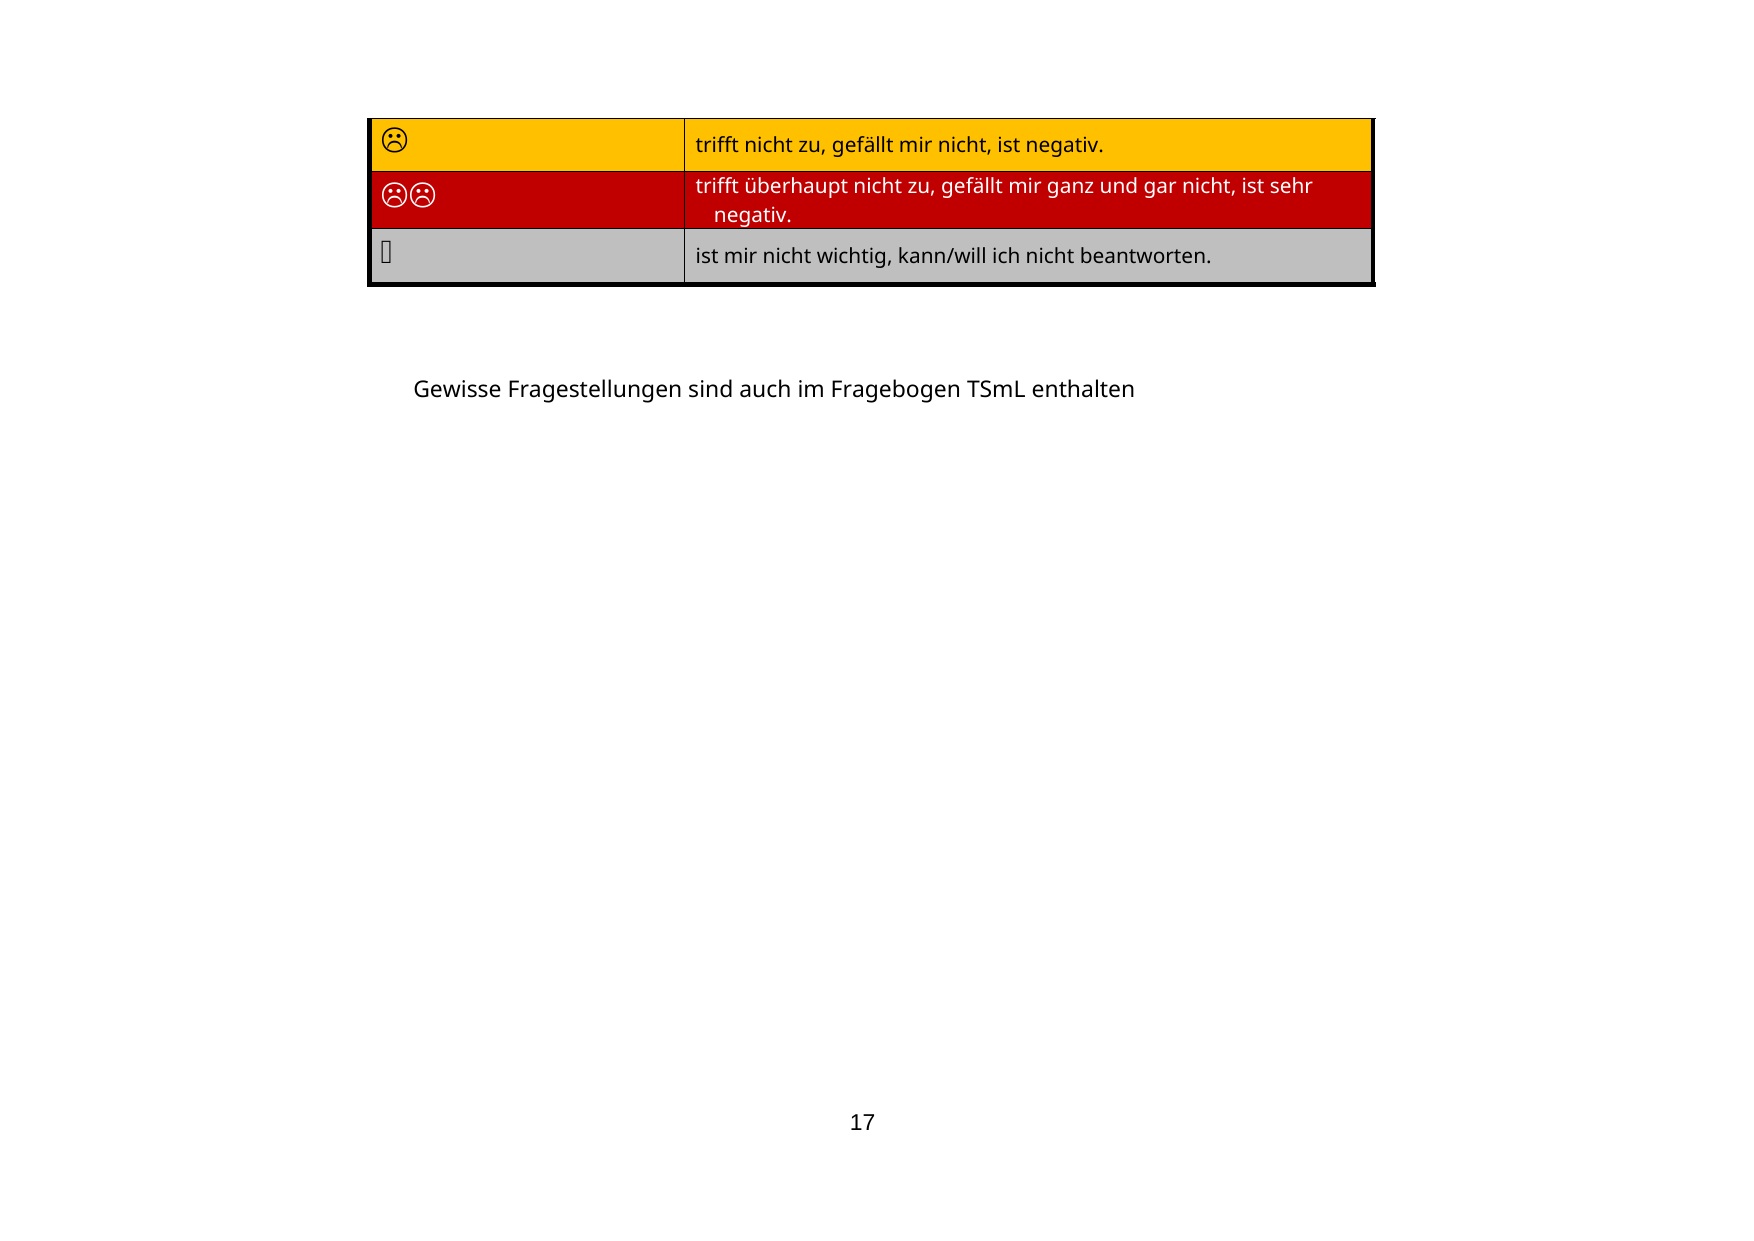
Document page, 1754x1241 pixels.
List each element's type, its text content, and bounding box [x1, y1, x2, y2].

table_cell [372, 172, 684, 228]
table_cell [372, 229, 684, 282]
table_cell ist mir nicht wichtig, kann/will ich nicht beantworten. [685, 229, 1371, 282]
table_cell trifft überhaupt nicht zu, gefällt mir ganz und gar nicht, ist sehr negativ. [685, 172, 1371, 228]
table_cell trifft nicht zu, gefällt mir nicht, ist negativ. [685, 119, 1371, 171]
table_cell [372, 119, 684, 171]
list Gewisse Fragestellungen sind auch im Fragebogen TSmL enthalten [341, 373, 1606, 404]
